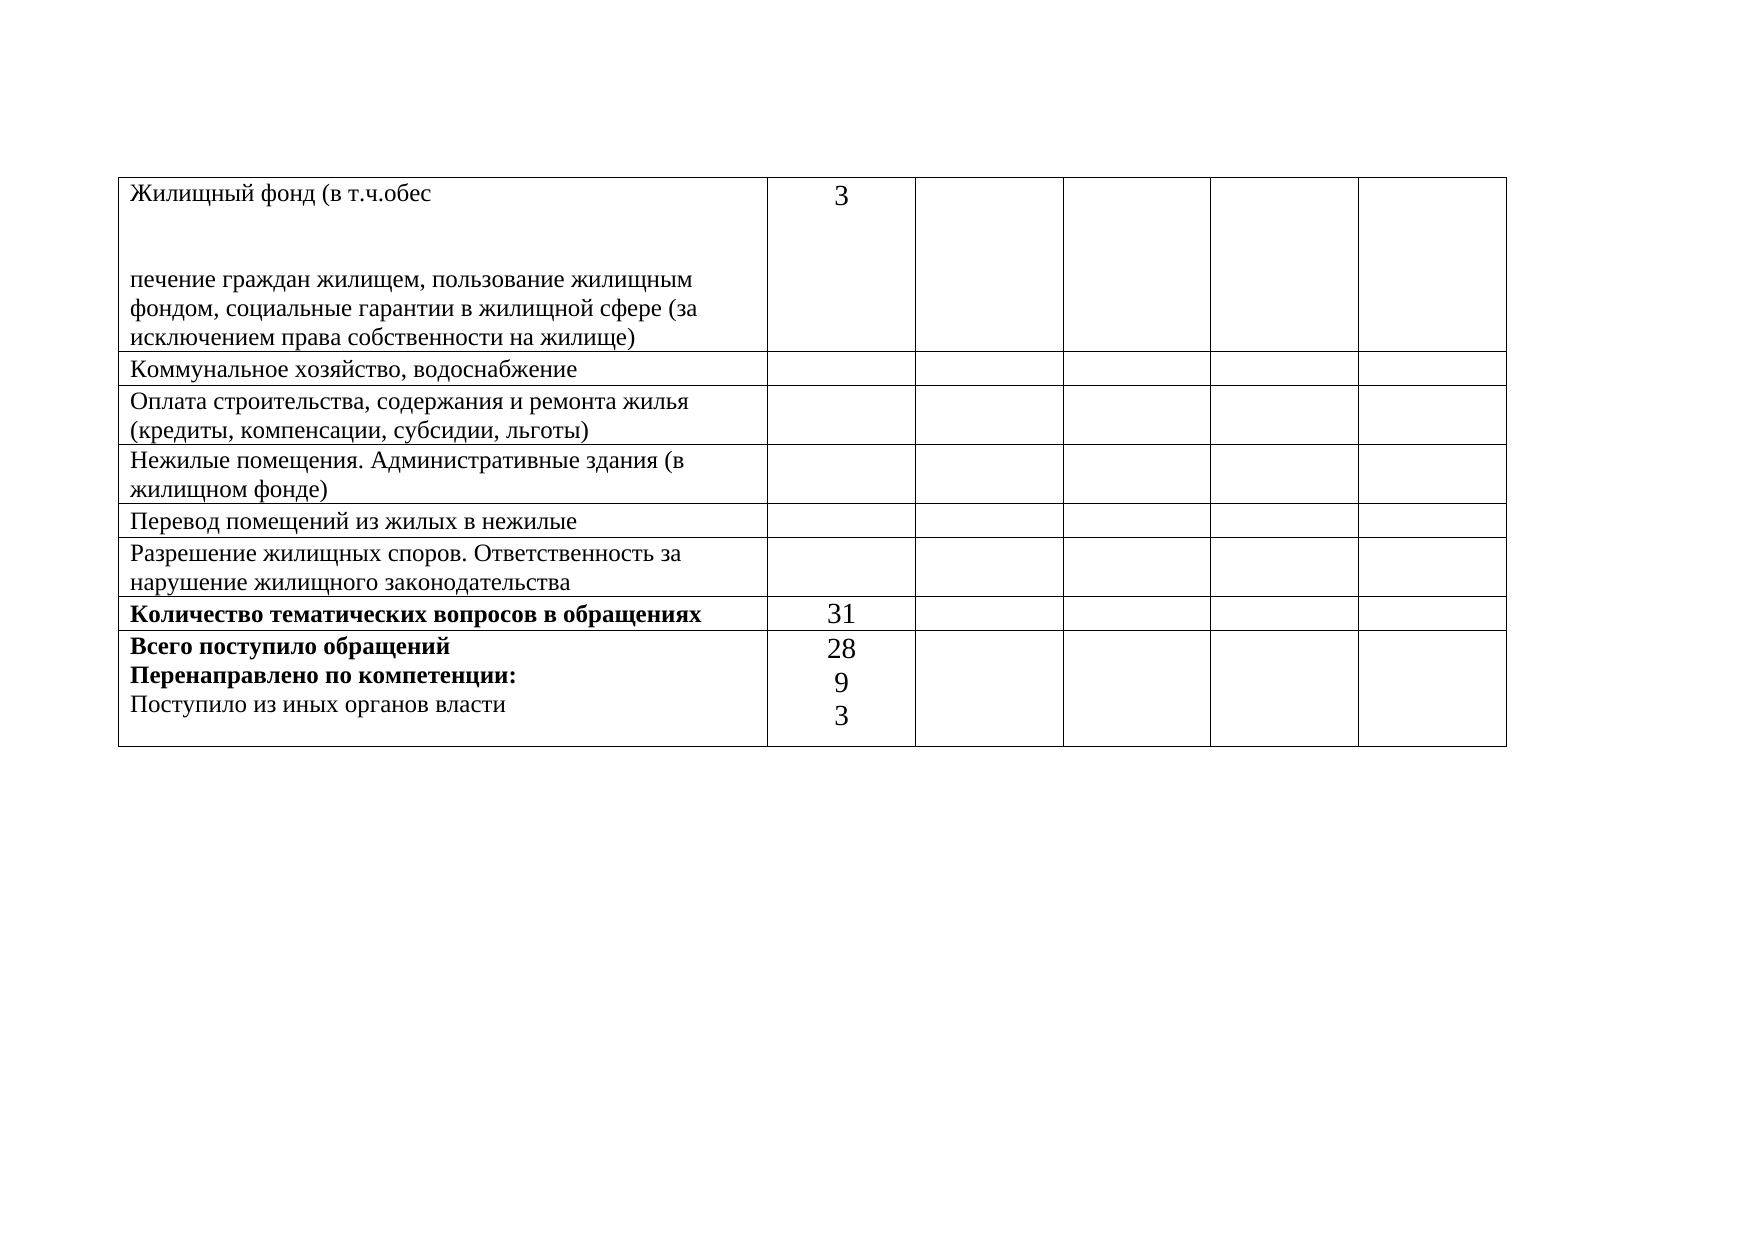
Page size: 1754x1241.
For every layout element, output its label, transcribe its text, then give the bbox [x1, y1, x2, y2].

table_cell [1211, 352, 1358, 385]
table_cell [1064, 504, 1210, 537]
table_cell 31 [768, 597, 915, 630]
table_cell [1211, 631, 1358, 746]
table_cell [1359, 631, 1506, 746]
table_cell [1064, 386, 1210, 444]
table_cell [1211, 386, 1358, 444]
table_cell Коммунальное хозяйство, водоснабжение [119, 352, 767, 385]
table_cell [768, 538, 915, 596]
table_cell [1211, 597, 1358, 630]
table_cell [1064, 631, 1210, 746]
table_cell [916, 178, 1063, 351]
table_cell [1064, 538, 1210, 596]
table_cell [1064, 352, 1210, 385]
table_cell Нежилые помещения. Административные здания (в жилищном фонде) [119, 445, 767, 502]
table_cell [1064, 445, 1210, 502]
table_cell [1064, 597, 1210, 630]
table_cell 28 9 3 [768, 631, 915, 746]
table_cell [768, 445, 915, 502]
table_cell [1211, 178, 1358, 351]
table_cell [1211, 538, 1358, 596]
table_cell [1359, 178, 1506, 351]
table_cell [1359, 504, 1506, 537]
table_cell [916, 631, 1063, 746]
table_cell [916, 538, 1063, 596]
table_cell [1359, 597, 1506, 630]
table_cell [916, 504, 1063, 537]
table_cell [1359, 445, 1506, 502]
table_cell [916, 386, 1063, 444]
table_cell [1359, 386, 1506, 444]
table_cell Жилищный фонд (в т.ч.обес печение граждан жилищем, пользование жилищным фондом, социальные гарантии в жилищной сфере (за исключением права собственности на жилище) [119, 178, 767, 351]
table_cell Оплата строительства, содержания и ремонта жилья (кредиты, компенсации, субсидии, льготы) [119, 386, 767, 444]
table_cell [916, 597, 1063, 630]
table_cell Всего поступило обращений Перенаправлено по компетенции: Поступило из иных органов власти [119, 631, 767, 746]
table_cell [1359, 538, 1506, 596]
table_cell [1359, 352, 1506, 385]
table_cell [768, 352, 915, 385]
table_cell [916, 445, 1063, 502]
table_cell Разрешение жилищных споров. Ответственность за нарушение жилищного законодательства [119, 538, 767, 596]
table_cell 3 [768, 178, 915, 351]
table_cell Перевод помещений из жилых в нежилые [119, 504, 767, 537]
table_cell [1211, 504, 1358, 537]
table_cell [1064, 178, 1210, 351]
table_cell [1211, 445, 1358, 502]
table_cell [768, 386, 915, 444]
table_cell [916, 352, 1063, 385]
table_cell Количество тематических вопросов в обращениях [119, 597, 767, 630]
table_cell [768, 504, 915, 537]
